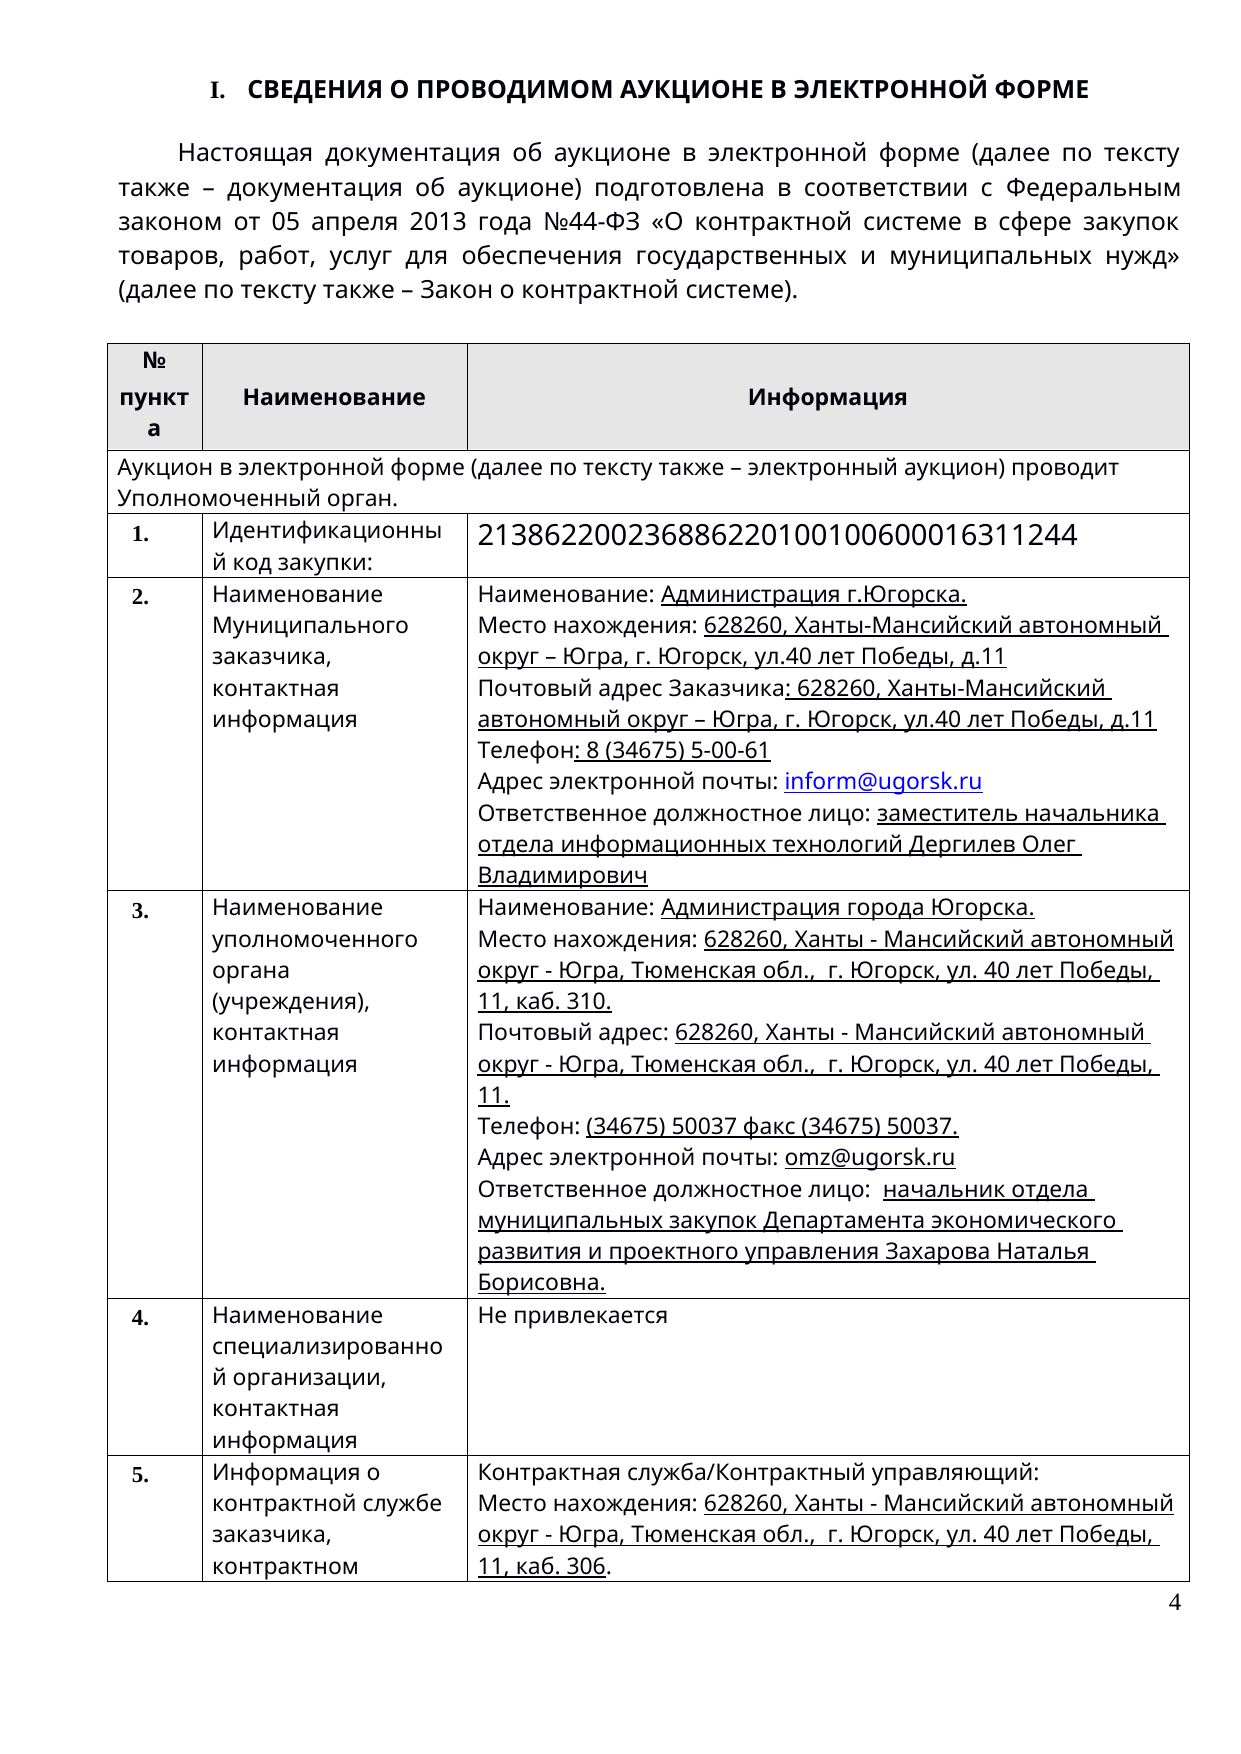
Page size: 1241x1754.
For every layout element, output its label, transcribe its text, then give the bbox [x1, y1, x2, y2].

table_cell [108, 1456, 202, 1581]
table_header Информация [468, 344, 1189, 449]
table_cell Наименование Муниципального заказчика, контактная информация [203, 578, 467, 890]
table_cell Наименование: Администрация города Югорска. Место нахождения: 628260, Ханты - Мансийский автономный округ - Югра, Тюменская обл., г. Югорск, ул. 40 лет Победы, 11, каб. 310. Почтовый адрес: 628260, Ханты - Мансийский автономный округ - Югра, Тюменская обл., г. Югорск, ул. 40 лет Победы, 11. Телефон: (34675) 50037 факс (34675) 50037. Адрес электронной почты: omz@ugorsk.ru Ответственное должностное лицо: начальник отдела муниципальных закупок Департамента экономического развития и проектного управления Захарова Наталья Борисовна. [468, 891, 1189, 1297]
table_header № пункта [108, 344, 202, 449]
table_cell [108, 891, 202, 1297]
table_cell Наименование: Администрация г.Югорска. Место нахождения: 628260, Ханты-Мансийский автономный округ – Югра, г. Югорск, ул.40 лет Победы, д.11 Почтовый адрес Заказчика: 628260, Ханты-Мансийский автономный округ – Югра, г. Югорск, ул.40 лет Победы, д.11 Телефон: 8 (34675) 5-00-61 Адрес электронной почты: inform@ugorsk.ru Ответственное должностное лицо: заместитель начальника отдела информационных технологий Дергилев Олег Владимирович [468, 578, 1189, 890]
table_cell 213862200236886220100100600016311244 [468, 514, 1189, 577]
table_cell Наименование уполномоченного органа (учреждения), контактная информация [203, 891, 467, 1297]
table_cell Аукцион в электронной форме (далее по тексту также – электронный аукцион) проводит Уполномоченный орган. [108, 451, 1189, 513]
list СВЕДЕНИЯ О ПРОВОДИМОМ АУКЦИОНЕ В ЭЛЕКТРОННОЙ ФОРМЕ [118, 72, 1181, 106]
table_cell [108, 514, 202, 577]
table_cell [468, 1456, 1189, 1581]
table_cell Не привлекается [468, 1299, 1189, 1455]
table_cell [108, 1299, 202, 1455]
table_cell Идентификационный код закупки: [203, 514, 467, 577]
table_cell Наименование специализированной организации, контактная информация [203, 1299, 467, 1455]
table_cell [108, 578, 202, 890]
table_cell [203, 1456, 467, 1581]
table_header Наименование [203, 344, 467, 449]
text Настоящая документация об аукционе в электронной форме (далее по тексту также – документация об аукционе) подготовлена в соответствии с Федеральным законом от 05 апреля 2013 года №44-ФЗ «О контрактной системе в сфере закупок товаров, работ, услуг для обеспечения государственных и муниципальных нужд» (далее по тексту также – Закон о контрактной системе). [118, 135, 1181, 305]
